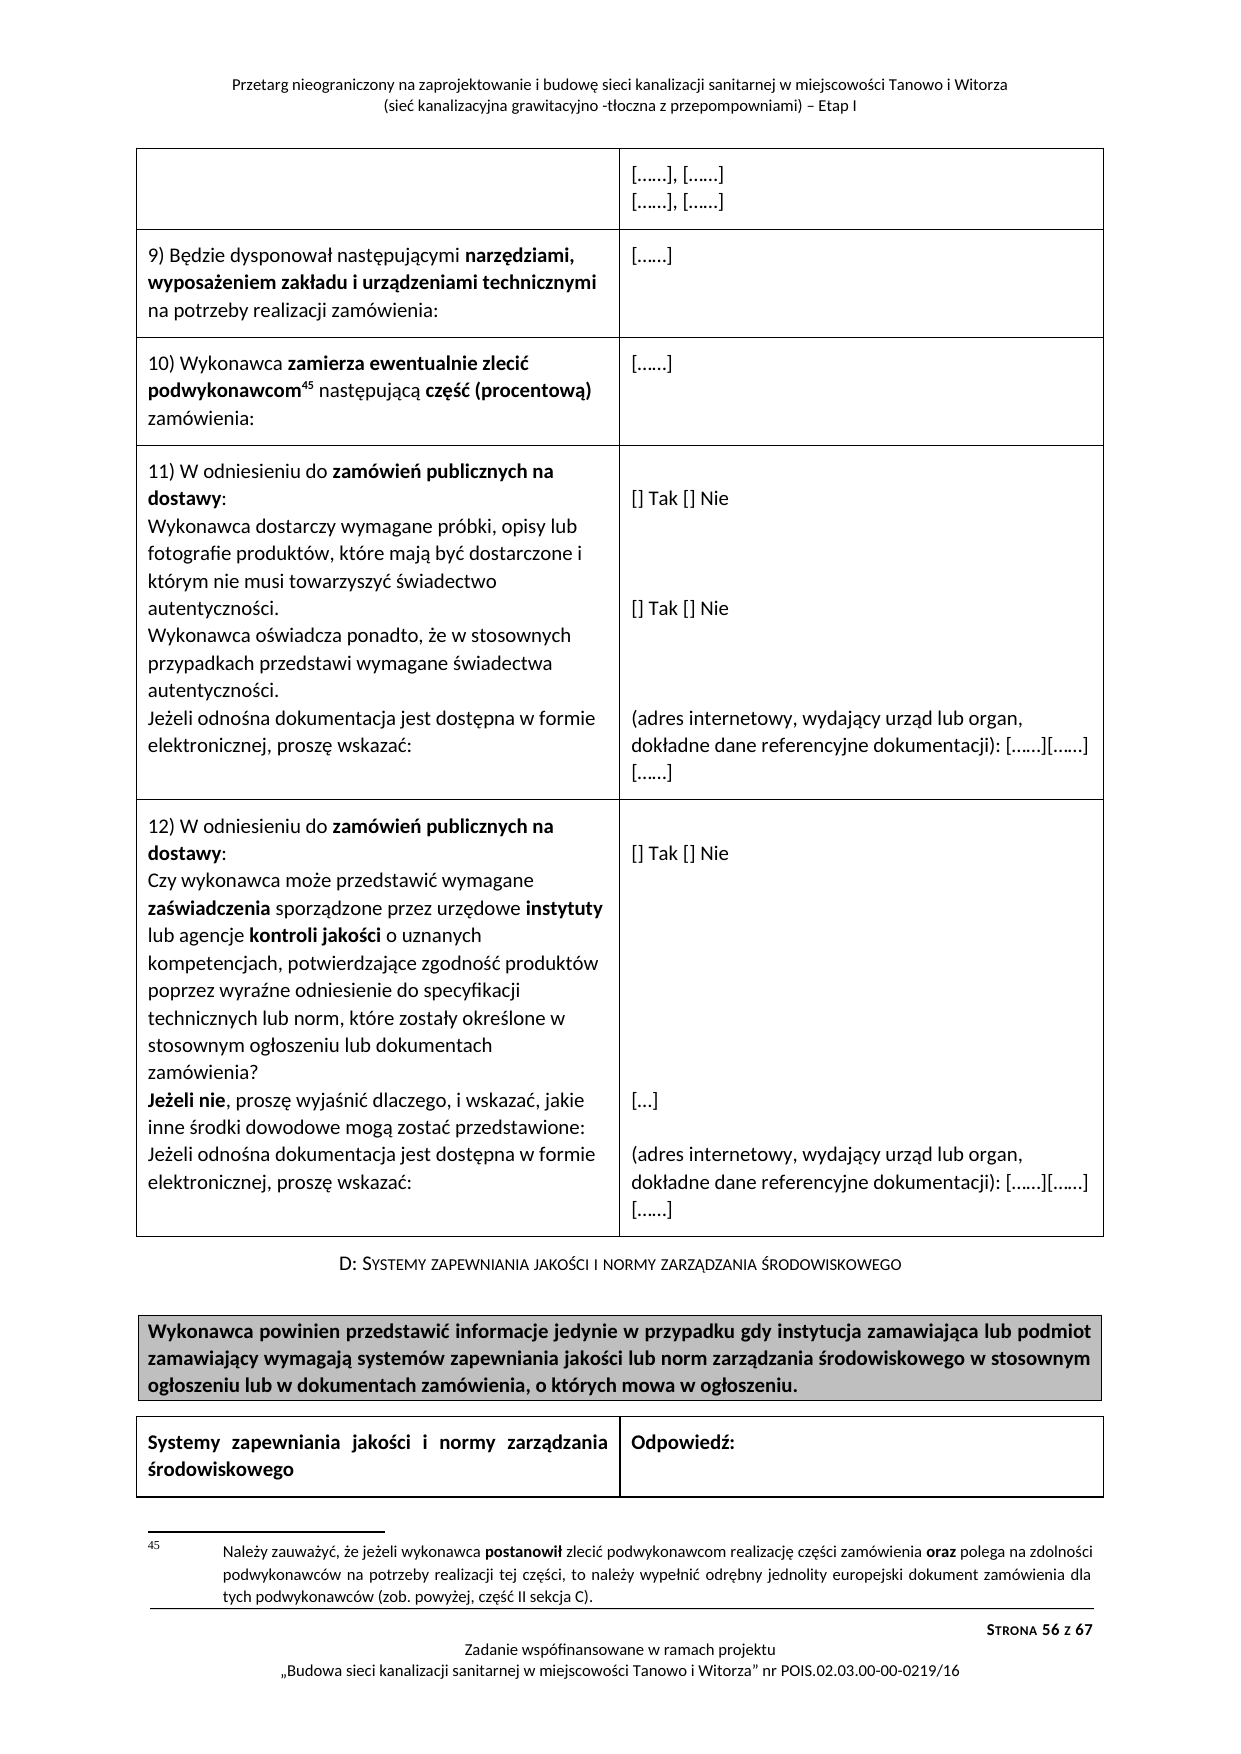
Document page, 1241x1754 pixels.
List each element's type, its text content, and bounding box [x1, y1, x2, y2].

table_cell 10) Wykonawca zamierza ewentualnie zlecić podwykonawcom następującą część (procentową) zamówienia: [137, 338, 619, 445]
table_cell [] Tak [] Nie [] Tak [] Nie (adres internetowy, wydający urząd lub organ, dokładne dane referencyjne dokumentacji): [……][……][……] [620, 446, 1103, 799]
table_cell [] Tak [] Nie […] (adres internetowy, wydający urząd lub organ, dokładne dane referencyjne dokumentacji): [……][……][……] [620, 800, 1103, 1236]
table_header Odpowiedź: [621, 1417, 1103, 1496]
table_cell [……] [620, 230, 1103, 337]
table_cell 11) W odniesieniu do zamówień publicznych na dostawy: Wykonawca dostarczy wymagane próbki, opisy lub fotografie produktów, które mają być dostarczone i którym nie musi towarzyszyć świadectwo autentyczności. Wykonawca oświadcza ponadto, że w stosownych przypadkach przedstawi wymagane świadectwa autentyczności. Jeżeli odnośna dokumentacja jest dostępna w formie elektronicznej, proszę wskazać: [137, 446, 619, 799]
text Wykonawca powinien przedstawić informacje jedynie w przypadku gdy instytucja zamawiająca lub podmiot zamawiający wymagają systemów zapewniania jakości lub norm zarządzania środowiskowego w stosownym ogłoszeniu lub w dokumentach zamówienia, o których mowa w ogłoszeniu. [139, 1316, 1101, 1400]
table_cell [620, 149, 1103, 228]
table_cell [137, 149, 619, 228]
text D: Systemy zapewniania jakości i normy zarządzania środowiskowego [148, 1250, 1092, 1275]
table_cell 12) W odniesieniu do zamówień publicznych na dostawy: Czy wykonawca może przedstawić wymagane zaświadczenia sporządzone przez urzędowe instytuty lub agencje kontroli jakości o uznanych kompetencjach, potwierdzające zgodność produktów poprzez wyraźne odniesienie do specyfikacji technicznych lub norm, które zostały określone w stosownym ogłoszeniu lub dokumentach zamówienia? Jeżeli nie, proszę wyjaśnić dlaczego, i wskazać, jakie inne środki dowodowe mogą zostać przedstawione: Jeżeli odnośna dokumentacja jest dostępna w formie elektronicznej, proszę wskazać: [137, 800, 619, 1236]
table_cell [……] [620, 338, 1103, 445]
table_header Systemy zapewniania jakości i normy zarządzania środowiskowego [137, 1417, 619, 1496]
table_cell 9) Będzie dysponował następującymi narzędziami, wyposażeniem zakładu i urządzeniami technicznymi na potrzeby realizacji zamówienia: [137, 230, 619, 337]
